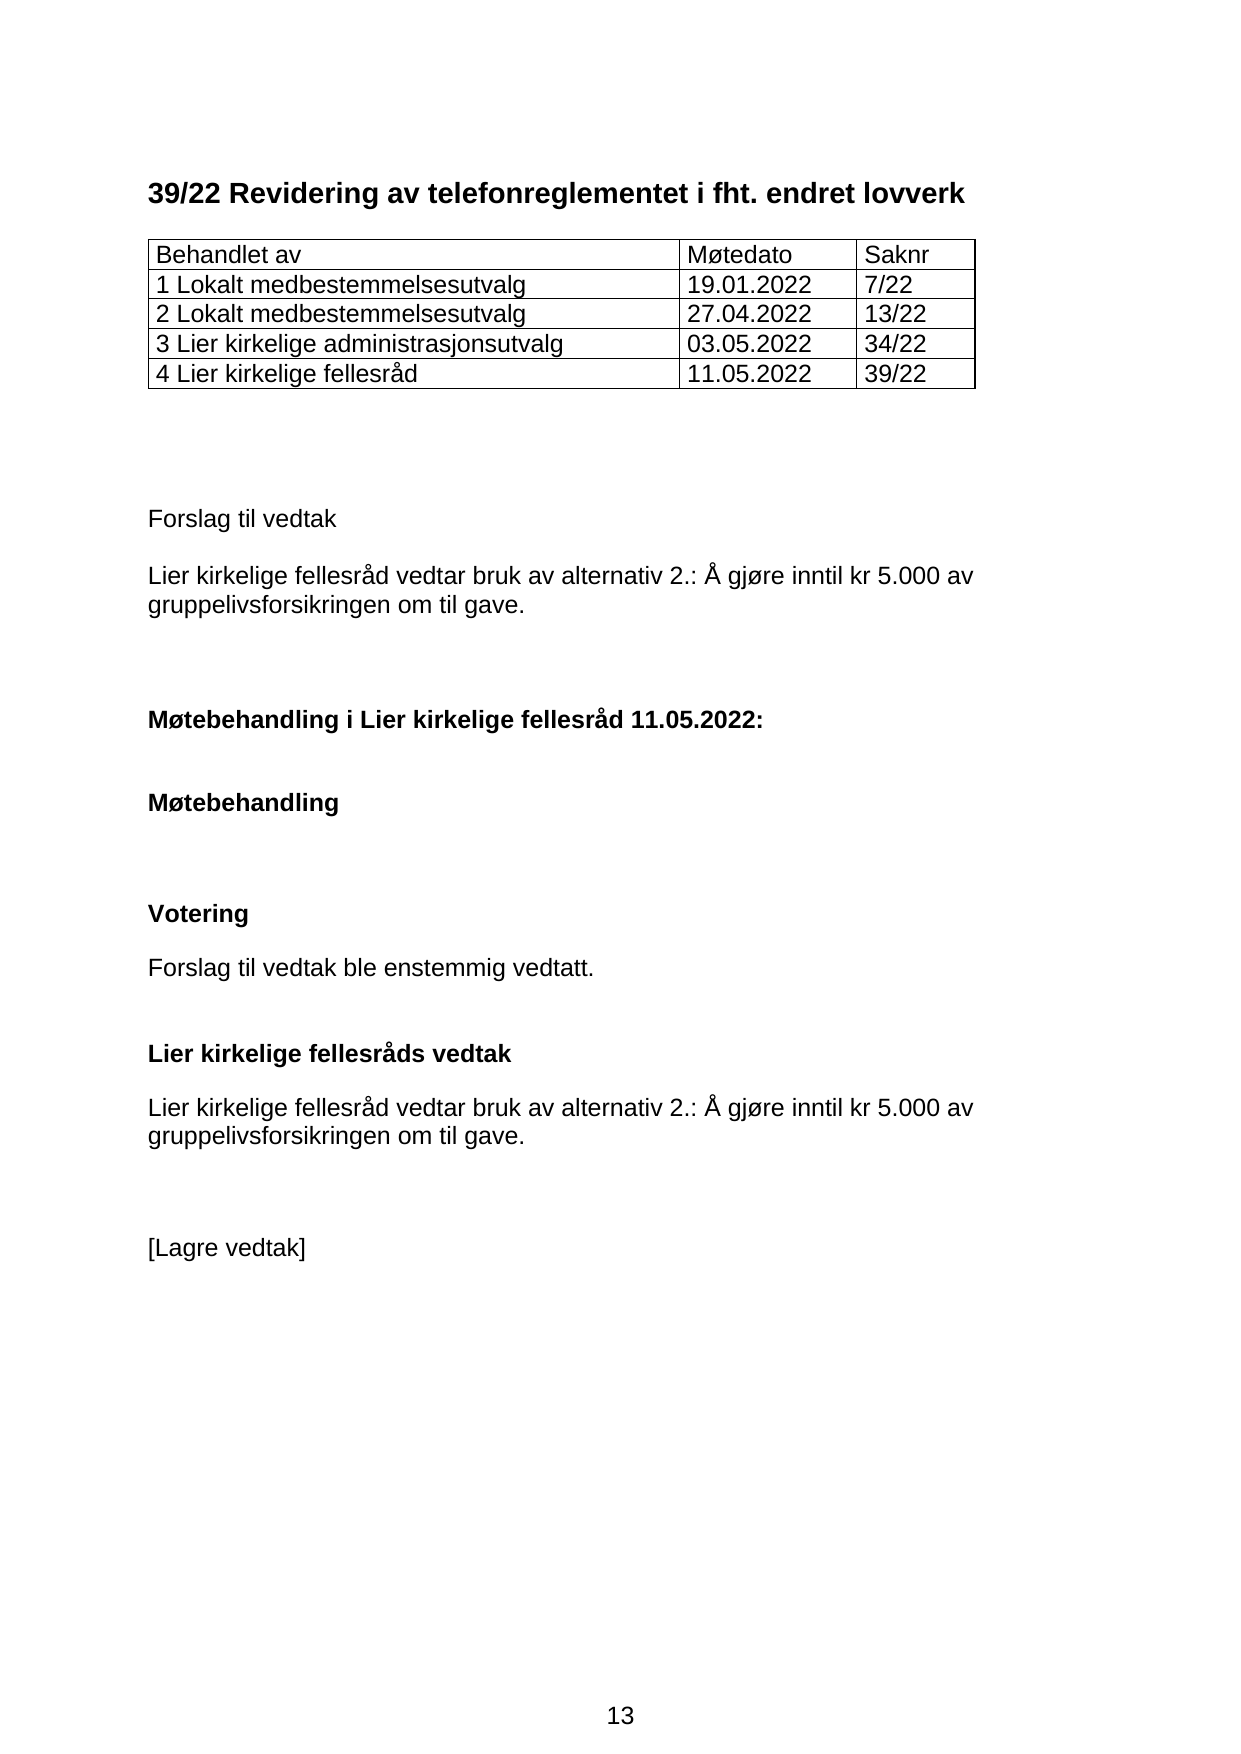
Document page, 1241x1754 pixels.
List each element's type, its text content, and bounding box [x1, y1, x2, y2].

table_cell 7/22 [857, 270, 974, 298]
table_cell 1 Lokalt medbestemmelsesutvalg [149, 270, 679, 298]
table_cell 39/22 [857, 359, 974, 388]
table_cell 27.04.2022 [680, 299, 856, 328]
table_header Saknr [857, 240, 974, 268]
table_cell 03.05.2022 [680, 329, 856, 358]
table_cell 19.01.2022 [680, 270, 856, 298]
table_cell 34/22 [857, 329, 974, 358]
table_cell 2 Lokalt medbestemmelsesutvalg [149, 299, 679, 328]
table_cell 13/22 [857, 299, 974, 328]
title 39/22 Revidering av telefonreglementet i fht. endret lovverk [148, 176, 1092, 210]
table_cell 4 Lier kirkelige fellesråd [149, 359, 679, 388]
table_header Møtedato [680, 240, 856, 268]
table_cell 3 Lier kirkelige administrasjonsutvalg [149, 329, 679, 358]
title Møtebehandling i Lier kirkelige fellesråd 11.05.2022: [148, 705, 1092, 734]
table_header Behandlet av [149, 240, 679, 268]
text Lier kirkelige fellesråd vedtar bruk av alternativ 2.: Å gjøre inntil kr 5.000 av gruppelivsforsikringen om til gave. [148, 561, 1092, 619]
table_cell 11.05.2022 [680, 359, 856, 388]
